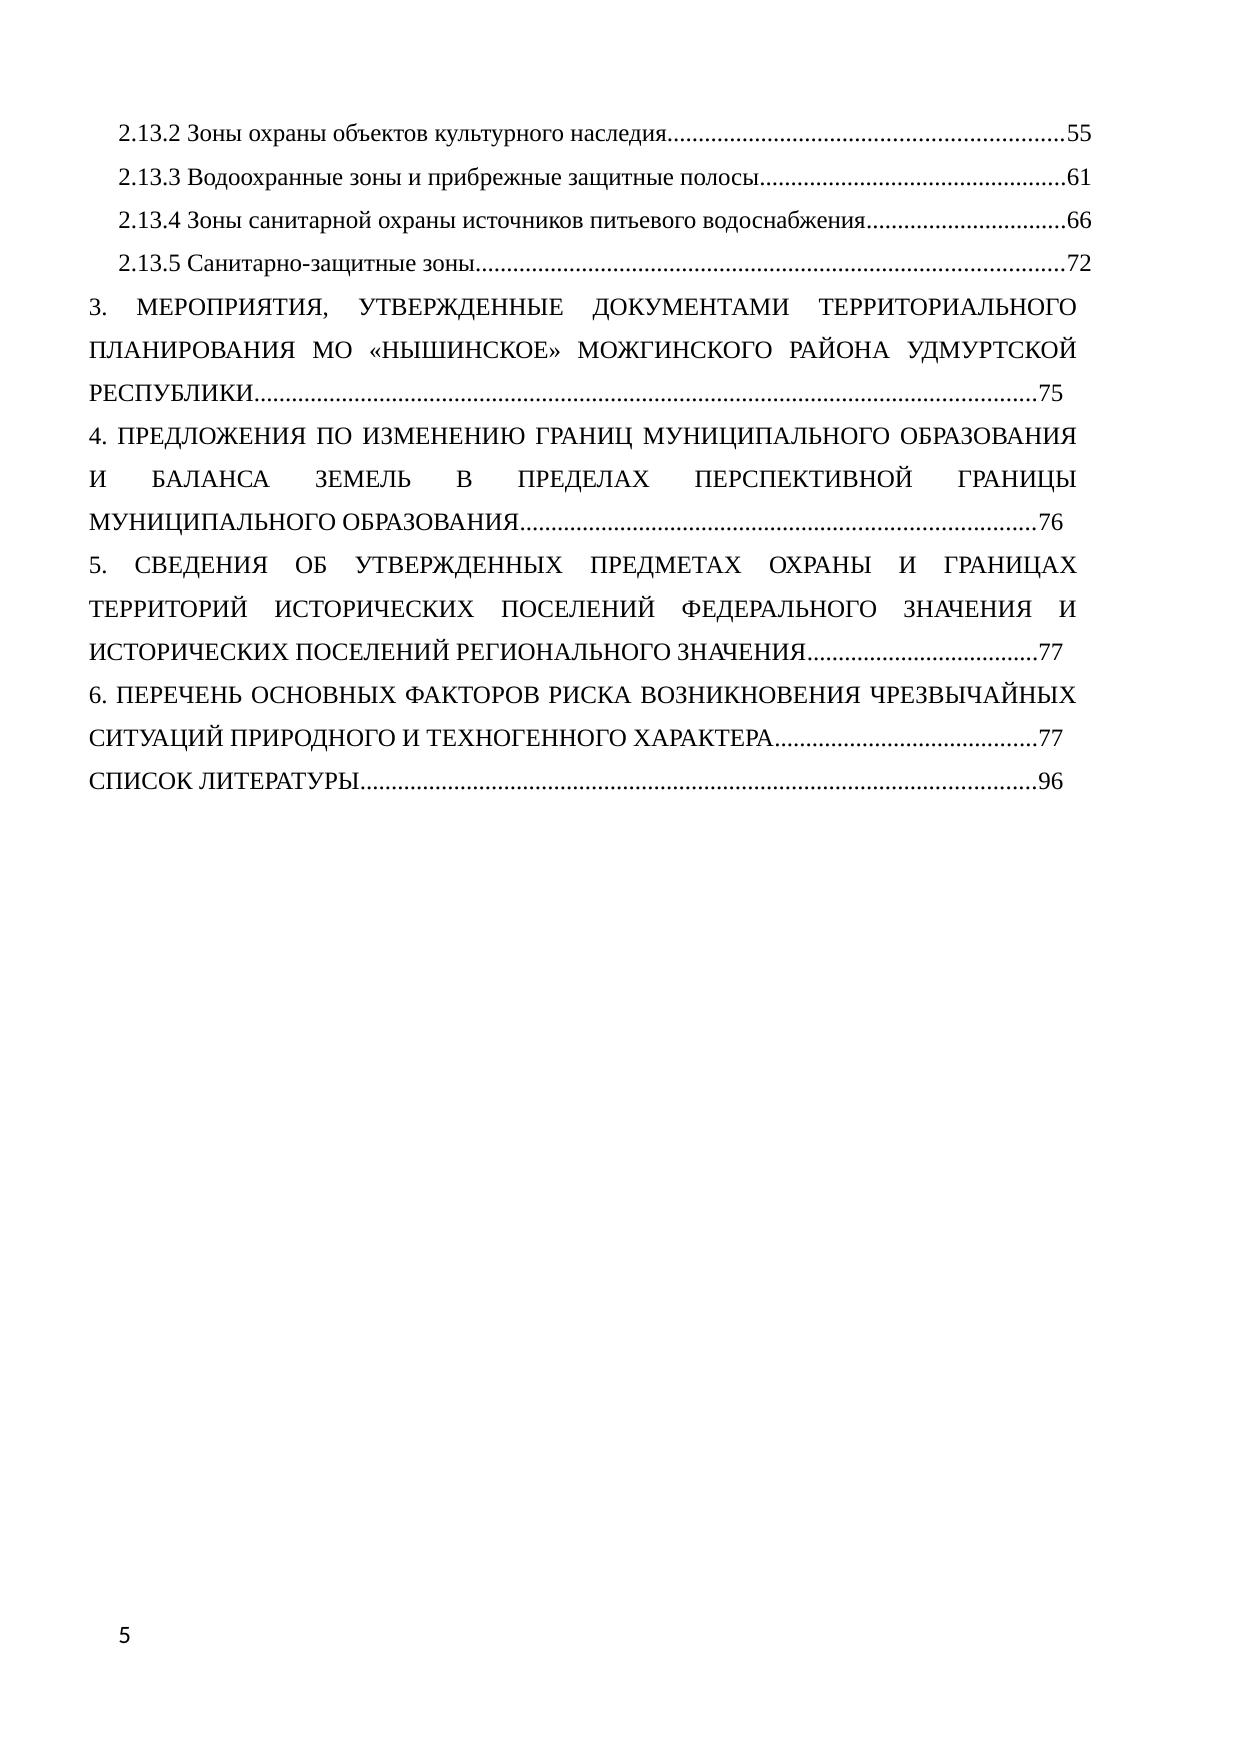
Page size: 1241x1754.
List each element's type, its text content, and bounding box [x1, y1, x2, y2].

text 3. МЕРОПРИЯТИЯ, УТВЕРЖДЕННЫЕ ДОКУМЕНТАМИ ТЕРРИТОРИАЛЬНОГО ПЛАНИРОВАНИЯ МО «НЫШИНСКОЕ» МОЖГИНСКОГО РАЙОНА УДМУРТСКОЙ РЕСПУБЛИКИ 75 [88, 292, 1078, 407]
text 4. ПРЕДЛОЖЕНИЯ ПО ИЗМЕНЕНИЮ ГРАНИЦ МУНИЦИПАЛЬНОГО ОБРАЗОВАНИЯ И БАЛАНСА ЗЕМЕЛЬ В ПРЕДЕЛАХ ПЕРСПЕКТИВНОЙ ГРАНИЦЫ МУНИЦИПАЛЬНОГО ОБРАЗОВАНИЯ 76 [88, 421, 1078, 536]
text 2.13.2 Зоны охраны объектов культурного наследия 55 [118, 118, 1063, 147]
text 6. ПЕРЕЧЕНЬ ОСНОВНЫХ ФАКТОРОВ РИСКА ВОЗНИКНОВЕНИЯ ЧРЕЗВЫЧАЙНЫХ СИТУАЦИЙ ПРИРОДНОГО И ТЕХНОГЕННОГО ХАРАКТЕРА 77 [88, 680, 1078, 752]
text 5. СВЕДЕНИЯ ОБ УТВЕРЖДЕННЫХ ПРЕДМЕТАХ ОХРАНЫ И ГРАНИЦАХ ТЕРРИТОРИЙ ИСТОРИЧЕСКИХ ПОСЕЛЕНИЙ ФЕДЕРАЛЬНОГО ЗНАЧЕНИЯ И ИСТОРИЧЕСКИХ ПОСЕЛЕНИЙ РЕГИОНАЛЬНОГО ЗНАЧЕНИЯ 77 [88, 551, 1078, 666]
text 2.13.5 Санитарно-защитные зоны 72 [118, 248, 1063, 277]
text 2.13.4 Зоны санитарной охраны источников питьевого водоснабжения 66 [118, 205, 1063, 234]
text СПИСОК ЛИТЕРАТУРЫ 96 [88, 766, 1078, 795]
text 2.13.3 Водоохранные зоны и прибрежные защитные полосы 61 [118, 162, 1063, 190]
